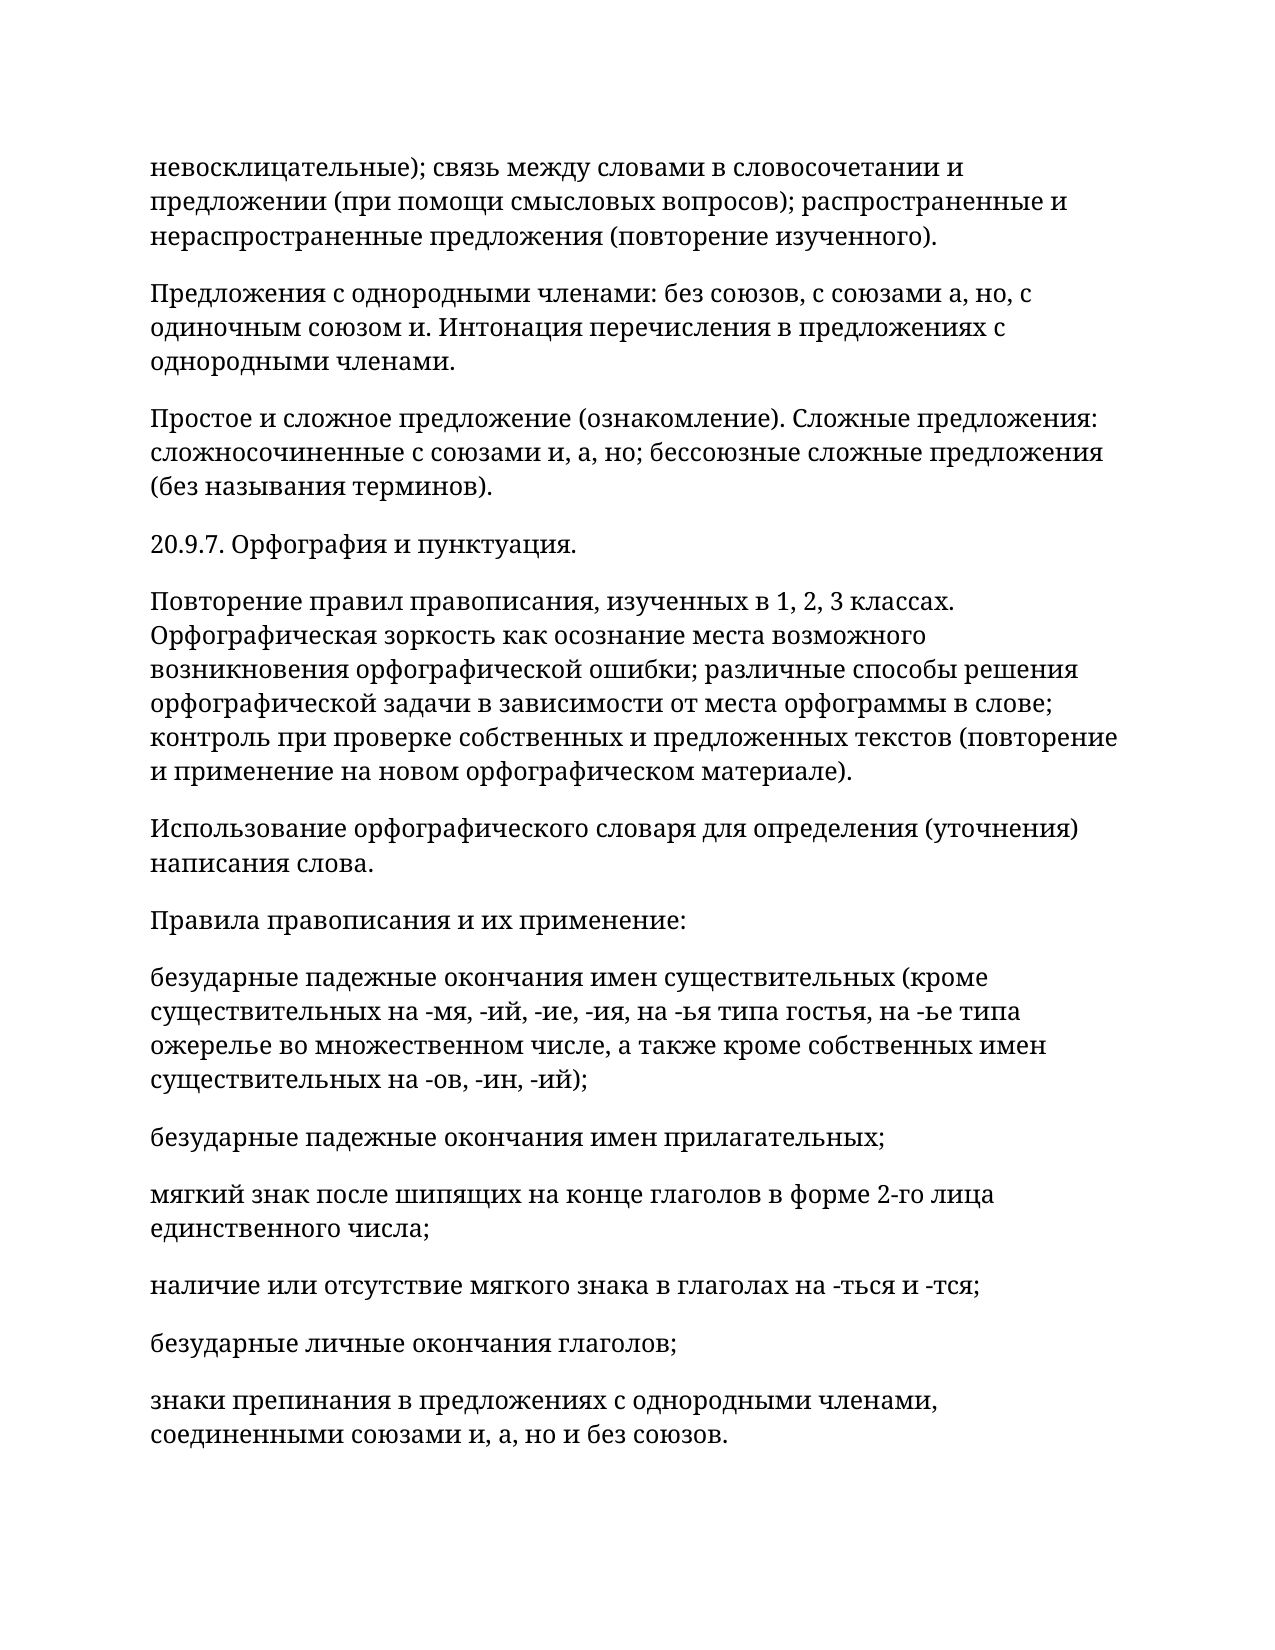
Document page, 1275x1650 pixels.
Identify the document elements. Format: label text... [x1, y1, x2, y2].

text Использование орфографического словаря для определения (уточнения) написания слова. [150, 811, 1125, 879]
text наличие или отсутствие мягкого знака в глаголах на -ться и -тся; [150, 1268, 1125, 1302]
text Правила правописания и их применение: [150, 902, 1125, 937]
text безударные падежные окончания имен существительных (кроме существительных на -мя, -ий, -ие, -ия, на -ья типа гостья, на -ье типа ожерелье во множественном числе, а также кроме собственных имен существительных на -ов, -ин, -ий); [150, 960, 1125, 1096]
text мягкий знак после шипящих на конце глаголов в форме 2-го лица единственного числа; [150, 1177, 1125, 1245]
text 20.9.7. Орфография и пунктуация. [150, 526, 1125, 560]
text Повторение правил правописания, изученных в 1, 2, 3 классах. Орфографическая зоркость как осознание места возможного возникновения орфографической ошибки; различные способы решения орфографической задачи в зависимости от места орфограммы в слове; контроль при проверке собственных и предложенных текстов (повторение и применение на новом орфографическом материале). [150, 583, 1125, 788]
text безударные личные окончания глаголов; [150, 1325, 1125, 1359]
text знаки препинания в предложениях с однородными членами, соединенными союзами и, а, но и без союзов. [150, 1382, 1125, 1451]
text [150, 150, 1125, 252]
text безударные падежные окончания имен прилагательных; [150, 1119, 1125, 1153]
text Простое и сложное предложение (ознакомление). Сложные предложения: сложносочиненные с союзами и, а, но; бессоюзные сложные предложения (без называния терминов). [150, 401, 1125, 503]
text Предложения с однородными членами: без союзов, с союзами а, но, с одиночным союзом и. Интонация перечисления в предложениях с однородными членами. [150, 275, 1125, 378]
